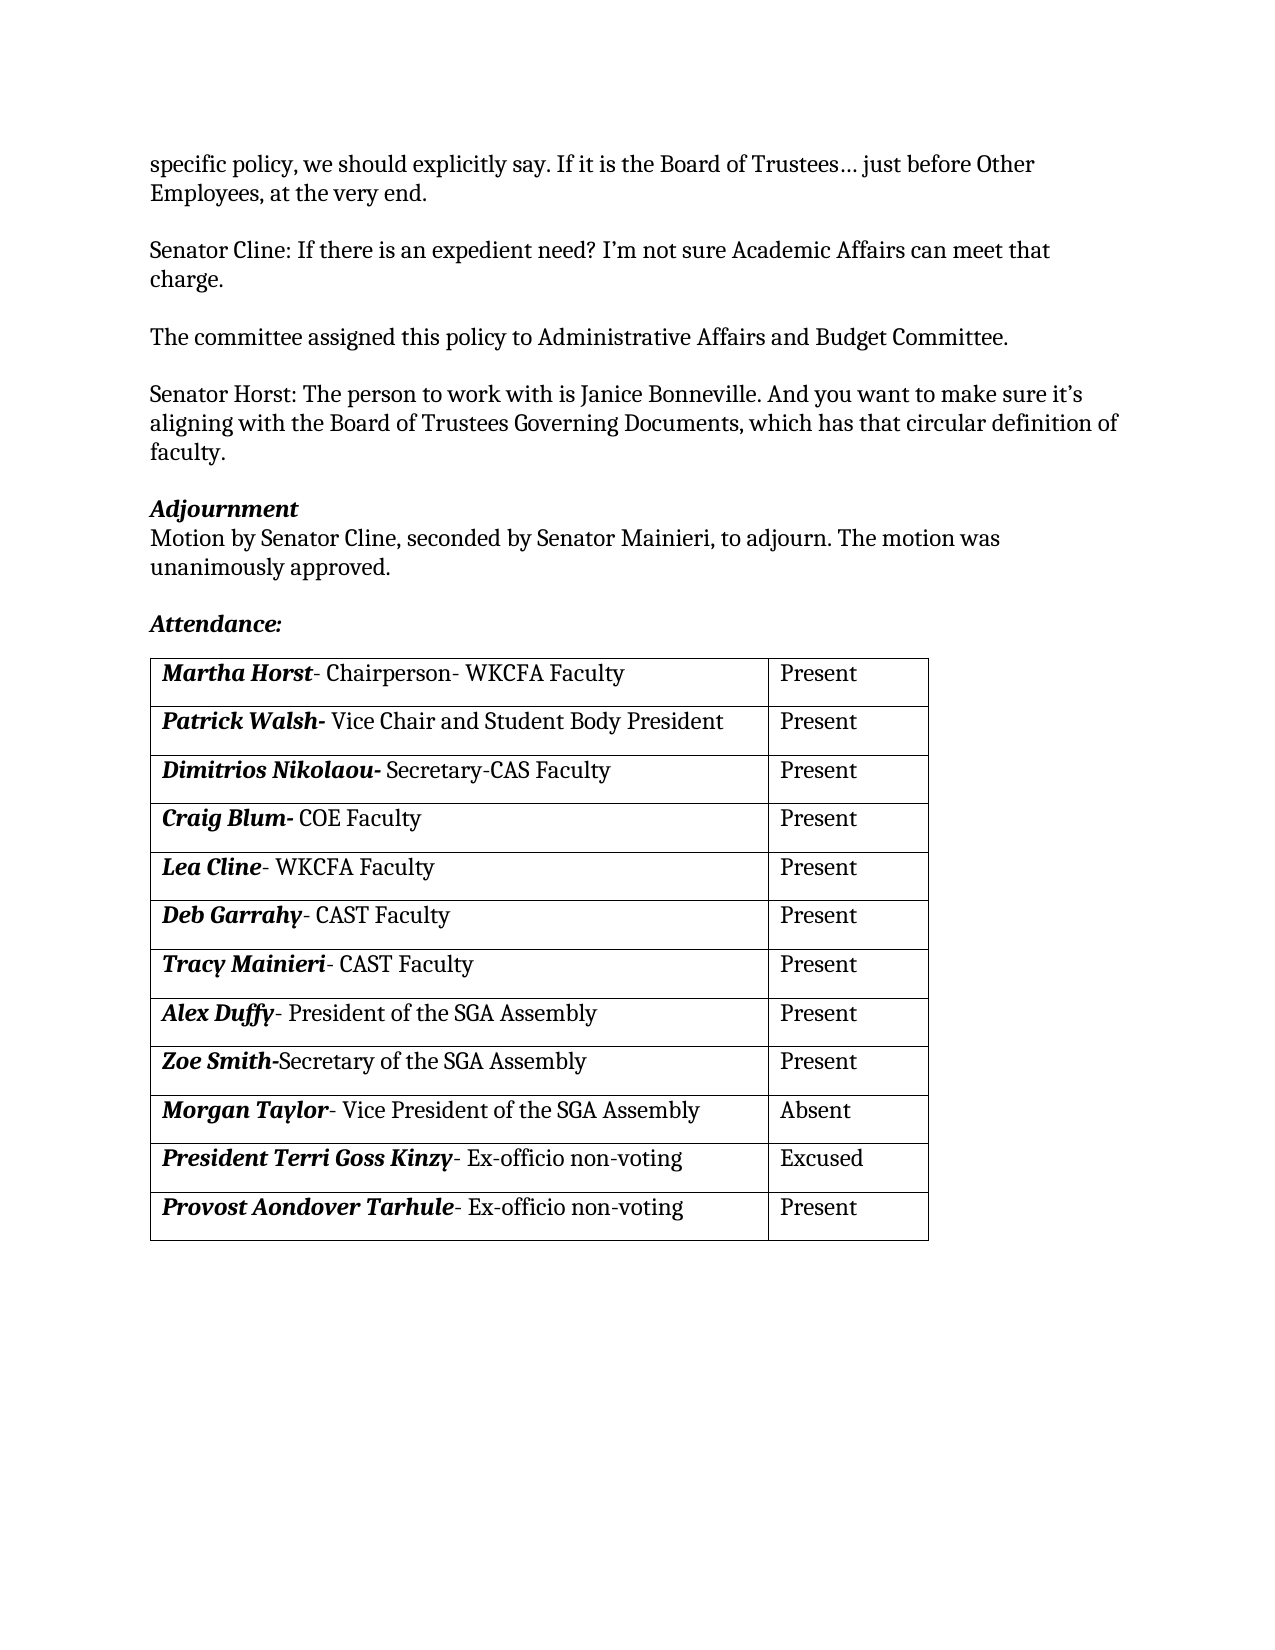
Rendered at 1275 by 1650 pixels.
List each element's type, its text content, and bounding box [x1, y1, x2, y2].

table_cell Lea Cline- WKCFA Faculty [151, 853, 768, 900]
text Attendance: [150, 610, 1125, 639]
table_header Martha Horst- Chairperson- WKCFA Faculty [151, 659, 768, 706]
table_cell Excused [769, 1144, 928, 1192]
table_cell Craig Blum- COE Faculty [151, 804, 768, 852]
text Senator Horst: The person to work with is Janice Bonneville. And you want to make sure it’s aligning with the Board of Trustees Governing Documents, which has that circular definition of faculty. [150, 380, 1125, 466]
table_cell Zoe Smith-Secretary of the SGA Assembly [151, 1047, 768, 1094]
table_cell Present [769, 1193, 928, 1240]
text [150, 150, 1125, 207]
table_cell Absent [769, 1096, 928, 1143]
table_cell Provost Aondover Tarhule- Ex-officio non-voting [151, 1193, 768, 1240]
table_cell Deb Garrahy- CAST Faculty [151, 901, 768, 949]
table_cell Dimitrios Nikolaou- Secretary-CAS Faculty [151, 756, 768, 803]
table_cell Present [769, 804, 928, 852]
text The committee assigned this policy to Administrative Affairs and Budget Committee. [150, 322, 1125, 351]
table_header Present [769, 659, 928, 706]
table_cell Alex Duffy- President of the SGA Assembly [151, 999, 768, 1046]
table_cell Present [769, 1047, 928, 1094]
text Motion by Senator Cline, seconded by Senator Mainieri, to adjourn. The motion was unanimously approved. [150, 524, 1125, 581]
table_cell Morgan Taylor- Vice President of the SGA Assembly [151, 1096, 768, 1143]
table_cell Patrick Walsh- Vice Chair and Student Body President [151, 707, 768, 755]
table_cell Present [769, 950, 928, 997]
table_cell President Terri Goss Kinzy- Ex-officio non-voting [151, 1144, 768, 1192]
table_cell Present [769, 901, 928, 949]
table_cell Present [769, 999, 928, 1046]
text Adjournment [150, 495, 1125, 524]
table_cell Present [769, 853, 928, 900]
table_cell Present [769, 756, 928, 803]
table_cell Present [769, 707, 928, 755]
table_cell Tracy Mainieri- CAST Faculty [151, 950, 768, 997]
text Senator Cline: If there is an expedient need? I’m not sure Academic Affairs can meet that charge. [150, 236, 1125, 294]
